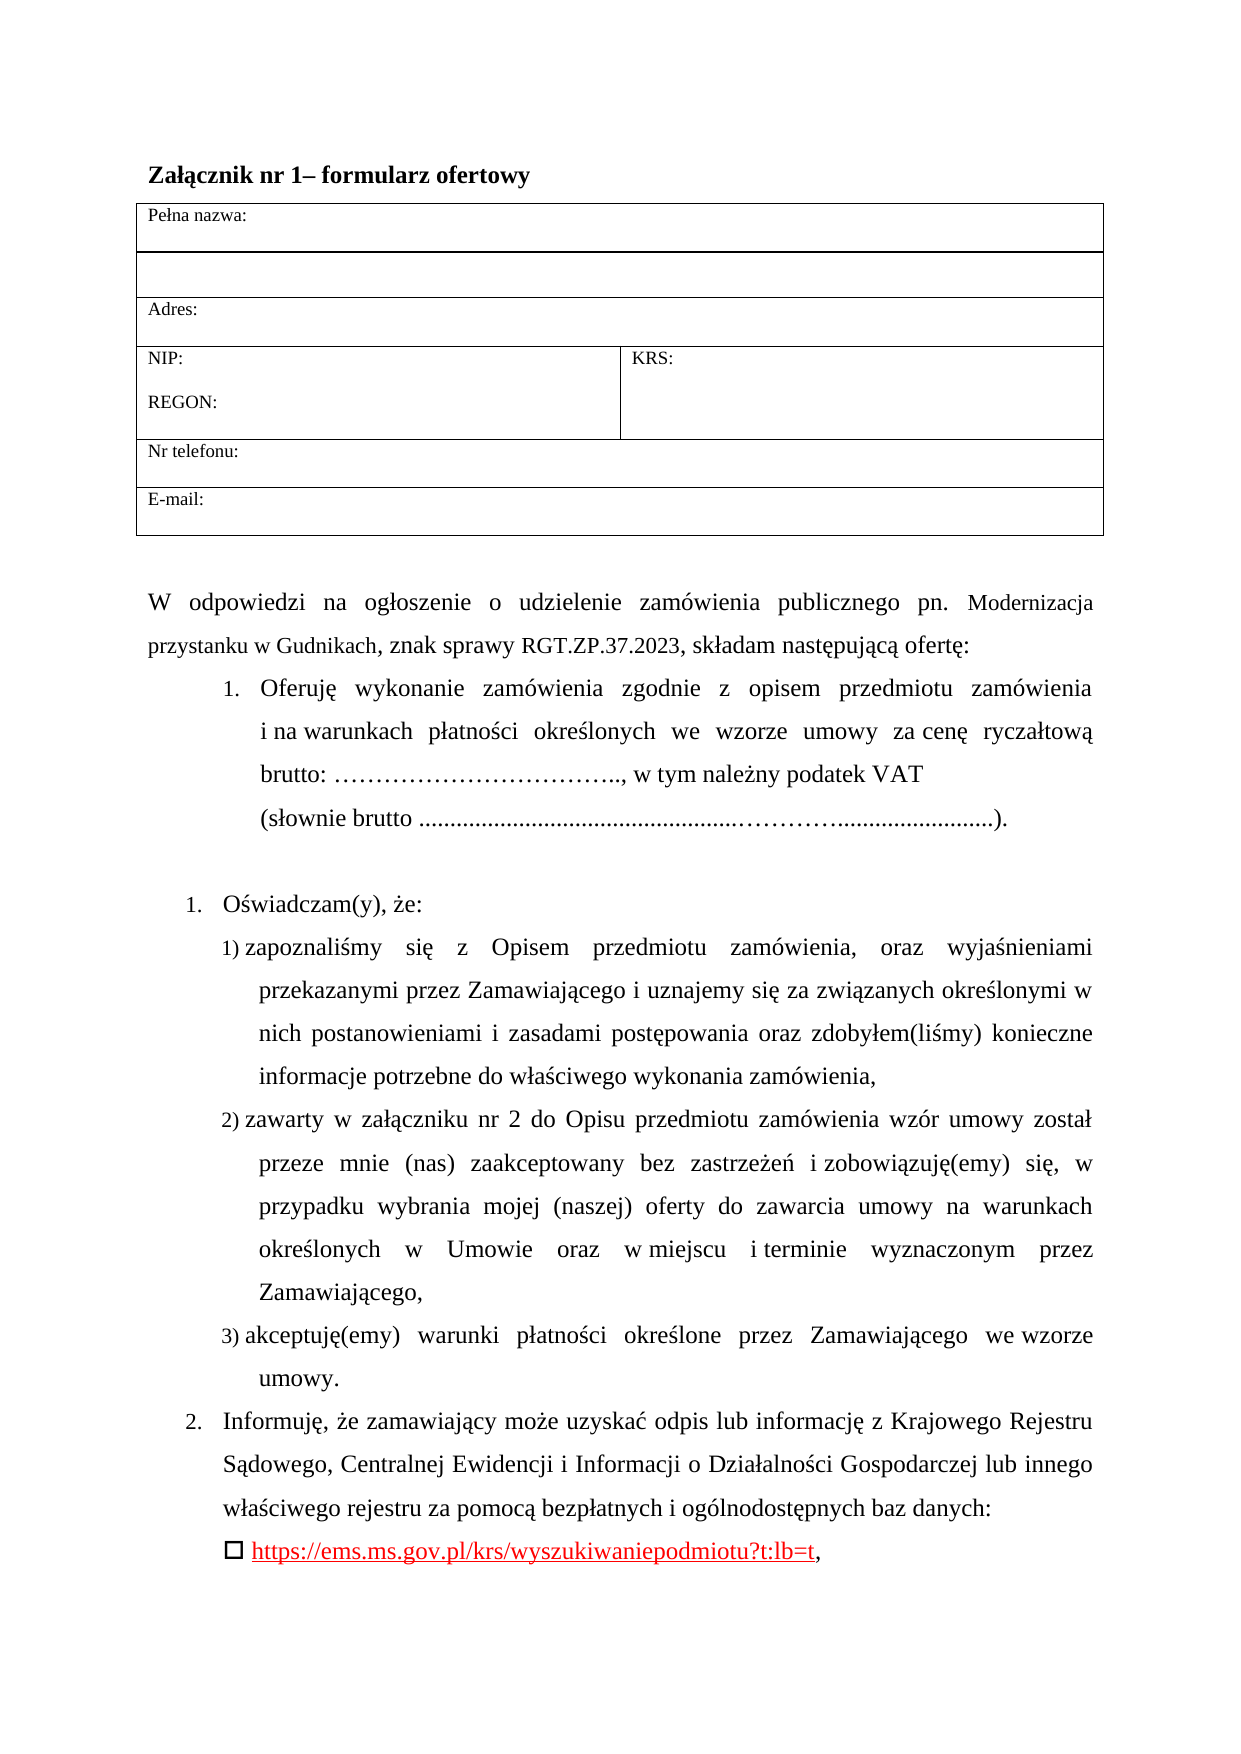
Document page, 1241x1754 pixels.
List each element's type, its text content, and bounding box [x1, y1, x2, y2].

subtitle Załącznik nr 1– formularz ofertowy [148, 160, 1093, 189]
list zapoznaliśmy się z Opisem przedmiotu zamówienia, oraz wyjaśnieniami przekazanymi przez Zamawiającego i uznajemy się za związanych określonymi w nich postanowieniami i zasadami postępowania oraz zdobyłem(liśmy) konieczne informacje potrzebne do właściwego wykonania zamówienia, [221, 932, 1093, 1090]
list Oferuję wykonanie zamówienia zgodnie z opisem przedmiotu zamówienia i na warunkach płatności określonych we wzorze umowy za cenę ryczałtową brutto: …………………………….., w tym należny podatek VAT [223, 673, 1093, 788]
table_cell NIP: REGON: [137, 347, 620, 438]
table_cell Nr telefonu: [137, 440, 1103, 487]
list zawarty w załączniku nr 2 do Opisu przedmiotu zamówienia wzór umowy został przeze mnie (nas) zaakceptowany bez zastrzeżeń i zobowiązuję(emy) się, w przypadku wybrania mojej (naszej) oferty do zawarcia umowy na warunkach określonych w Umowie oraz w miejscu i terminie wyznaczonym przez Zamawiającego, [221, 1104, 1093, 1306]
list akceptuję(emy) warunki płatności określone przez Zamawiającego we wzorze umowy. [221, 1320, 1093, 1392]
text W odpowiedzi na ogłoszenie o udzielenie zamówienia publicznego pn. , znak sprawy , składam następującą ofertę: [148, 587, 1093, 659]
table_cell Adres: [137, 298, 1103, 346]
table_header Pełna nazwa: [137, 204, 1103, 251]
list Informuję, że zamawiający może uzyskać odpis lub informację z Krajowego Rejestru Sądowego, Centralnej Ewidencji i Informacji o Działalności Gospodarczej lub innego właściwego rejestru za pomocą bezpłatnych i ogólnodostępnych baz danych: [185, 1406, 1093, 1521]
list (słownie brutto ...................................................………….........................). [260, 803, 1093, 831]
table_cell E-mail: [137, 488, 1103, 535]
text https://ems.ms.gov.pl/krs/wyszukiwaniepodmiotu?t:lb=t, [223, 1536, 1093, 1564]
list Oświadczam(y), że: [185, 889, 1093, 918]
table_cell KRS: [621, 347, 1103, 438]
table_cell [137, 253, 1103, 297]
